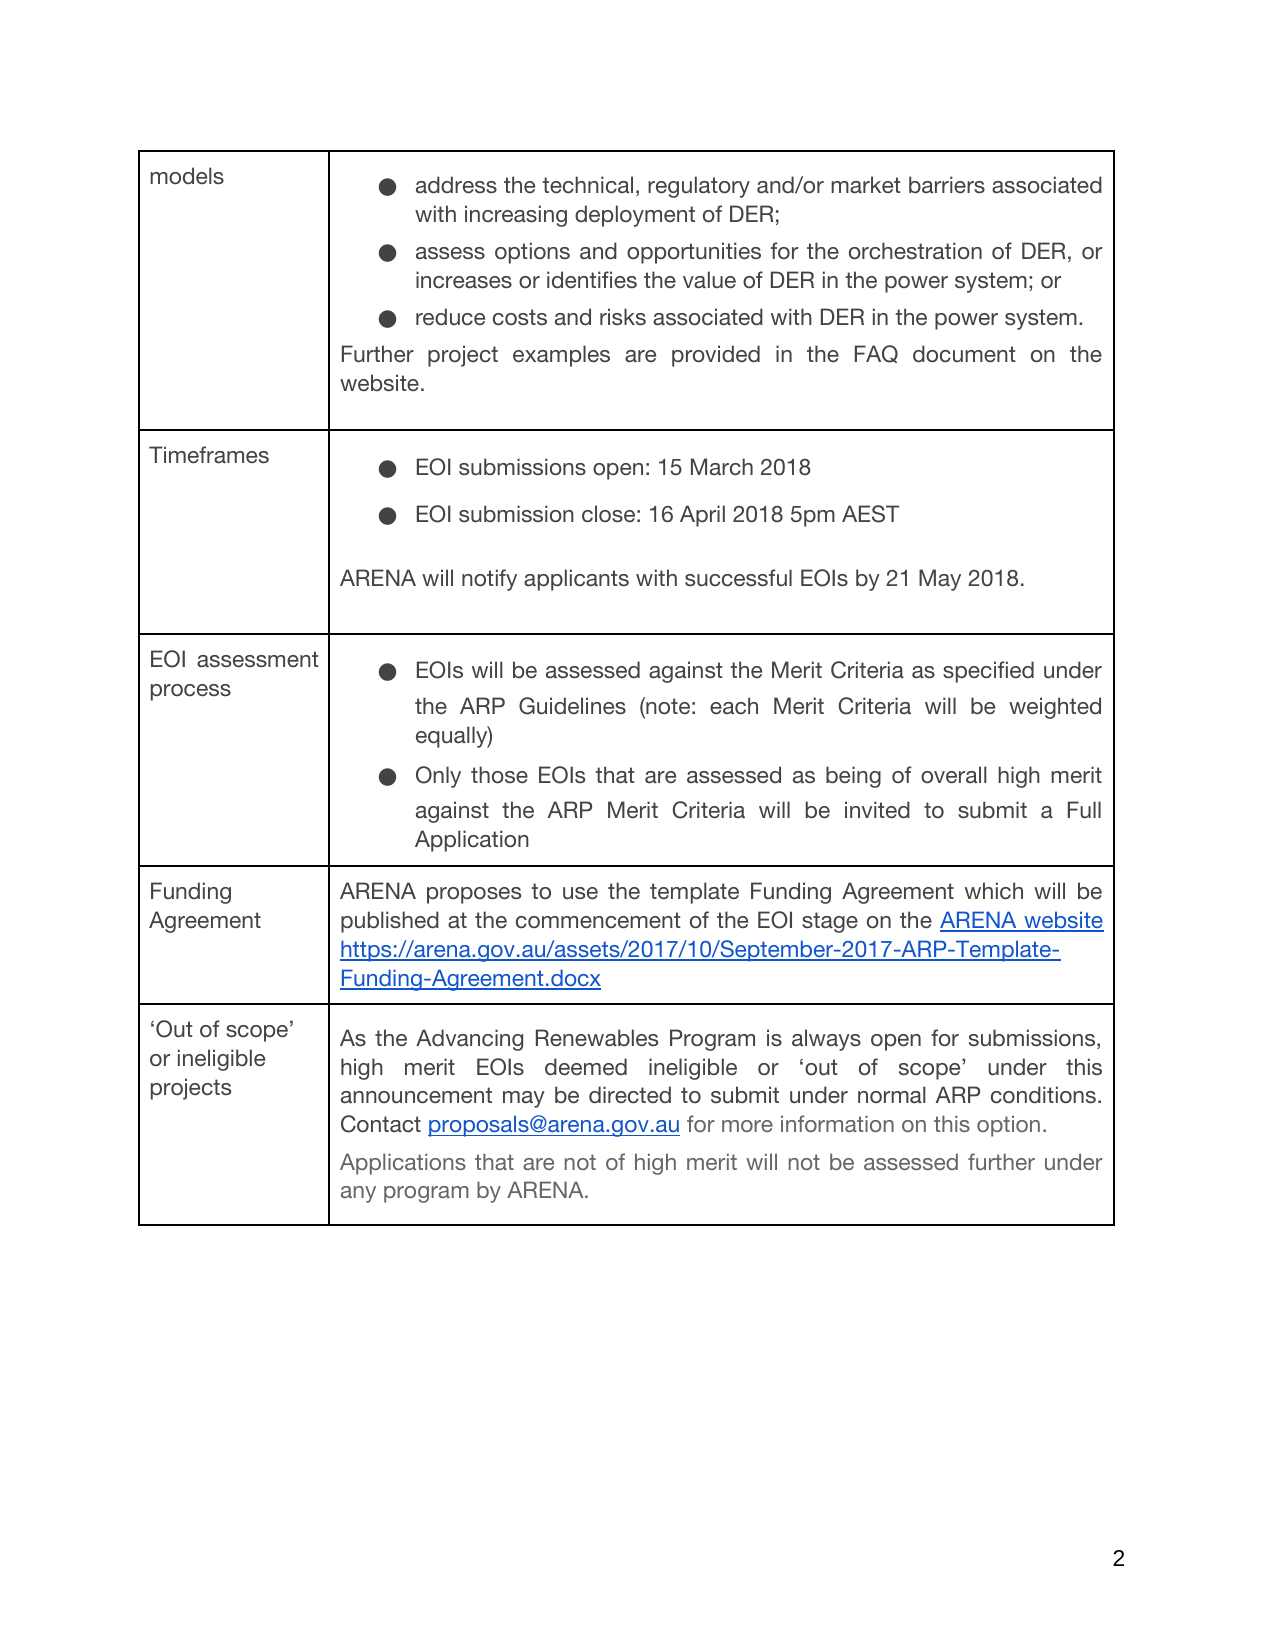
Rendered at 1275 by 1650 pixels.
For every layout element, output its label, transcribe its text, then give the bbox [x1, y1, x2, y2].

table_cell ‘Out of scope’ or ineligible projects [140, 1005, 328, 1224]
table_cell As the Advancing Renewables Program is always open for submissions, high merit EOIs deemed ineligible or ‘out of scope’ under this announcement may be directed to submit under normal ARP conditions. Contact proposals@arena.gov.au for more information on this option. Applications that are not of high merit will not be assessed further under any program by ARENA. [330, 1005, 1113, 1224]
table_cell ARENA proposes to use the template Funding Agreement which will be published at the commencement of the EOI stage on the ARENA website https://arena.gov.au/assets/2017/10/September-2017-ARP-Template-Funding-Agreement.docx [330, 867, 1113, 1003]
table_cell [330, 152, 1113, 429]
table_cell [140, 152, 328, 429]
table_cell EOIs will be assessed against the Merit Criteria as specified under the ARP Guidelines (note: each Merit Criteria will be weighted equally) Only those EOIs that are assessed as being of overall high merit against the ARP Merit Criteria will be invited to submit a Full Application [330, 635, 1113, 865]
table_cell EOI assessment process [140, 635, 328, 865]
table_cell Funding Agreement [140, 867, 328, 1003]
table_cell EOI submissions open: 15 March 2018 EOI submission close: 16 April 2018 5pm AEST ARENA will notify applicants with successful EOIs by 21 May 2018. [330, 431, 1113, 632]
table_cell Timeframes [140, 431, 328, 632]
